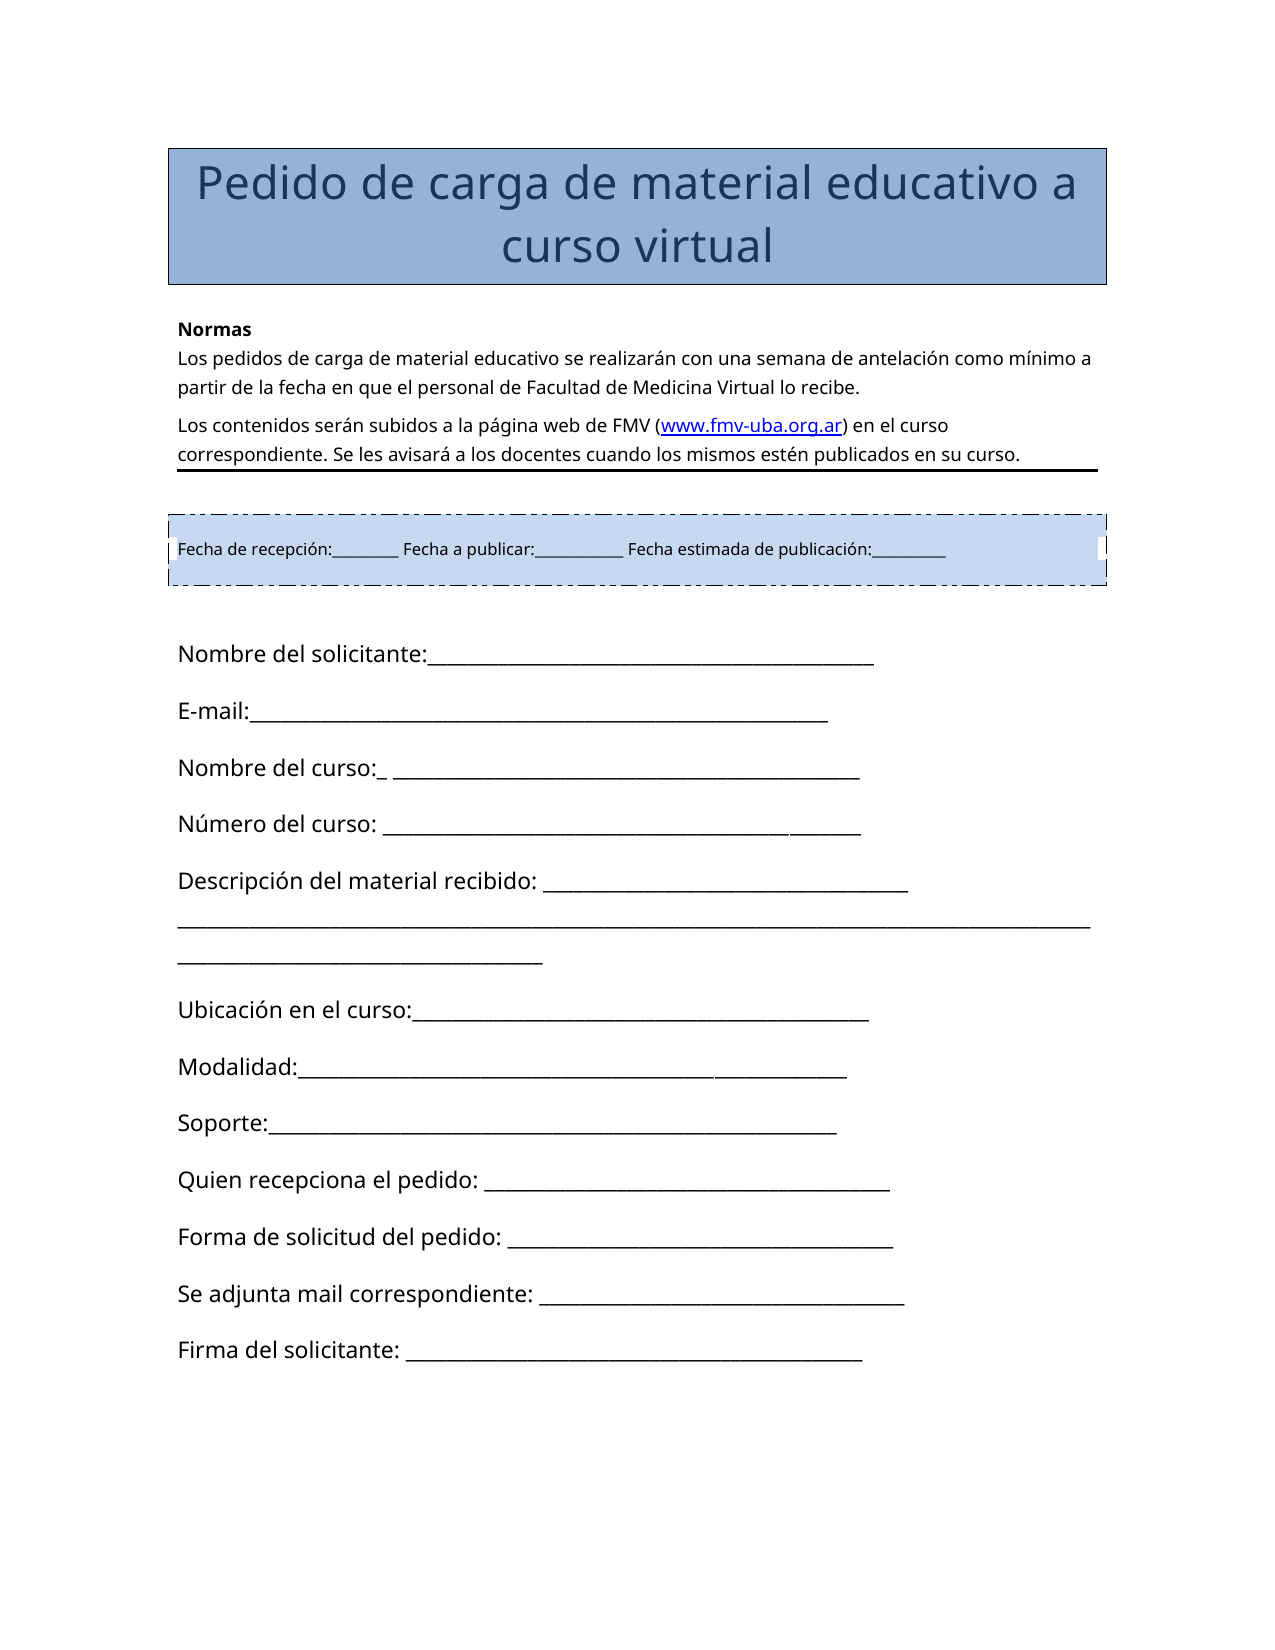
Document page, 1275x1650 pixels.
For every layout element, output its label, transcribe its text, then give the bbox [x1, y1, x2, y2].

text Normas [177, 316, 1098, 342]
text E-mail:_________________________________________________________ [177, 695, 1098, 726]
title Pedido de carga de material educativo a curso virtual [169, 149, 1106, 284]
text Ubicación en el curso:_____________________________________________ [177, 994, 1098, 1025]
text Quien recepciona el pedido: ________________________________________ [177, 1164, 1098, 1195]
text Descripción del material recibido: ____________________________________ ______________________________________________________________________________________________________________________________ [177, 865, 1098, 968]
text Número del curso: _______________________________________________ [177, 808, 1098, 839]
text Modalidad:______________________________________________________ [177, 1051, 1098, 1082]
text Forma de solicitud del pedido: ______________________________________ [177, 1221, 1098, 1252]
text Fecha de recepción:_________ Fecha a publicar:____________ Fecha estimada de publicación:__________ [177, 537, 1098, 559]
text Se adjunta mail correspondiente: ____________________________________ [177, 1278, 1098, 1309]
text Firma del solicitante: _____________________________________________ [177, 1334, 1098, 1366]
text Los contenidos serán subidos a la página web de FMV (www.fmv-uba.org.ar) en el curso correspondiente. Se les avisará a los docentes cuando los mismos estén publicados en su curso. [177, 412, 1098, 469]
text Nombre del solicitante:____________________________________________ [177, 638, 1098, 669]
text Nombre del curso:_ ______________________________________________ [177, 752, 1098, 783]
text Los pedidos de carga de material educativo se realizarán con una semana de antelación como mínimo a partir de la fecha en que el personal de Facultad de Medicina Virtual lo recibe. [177, 345, 1098, 400]
text Soporte:________________________________________________________ [177, 1107, 1098, 1138]
